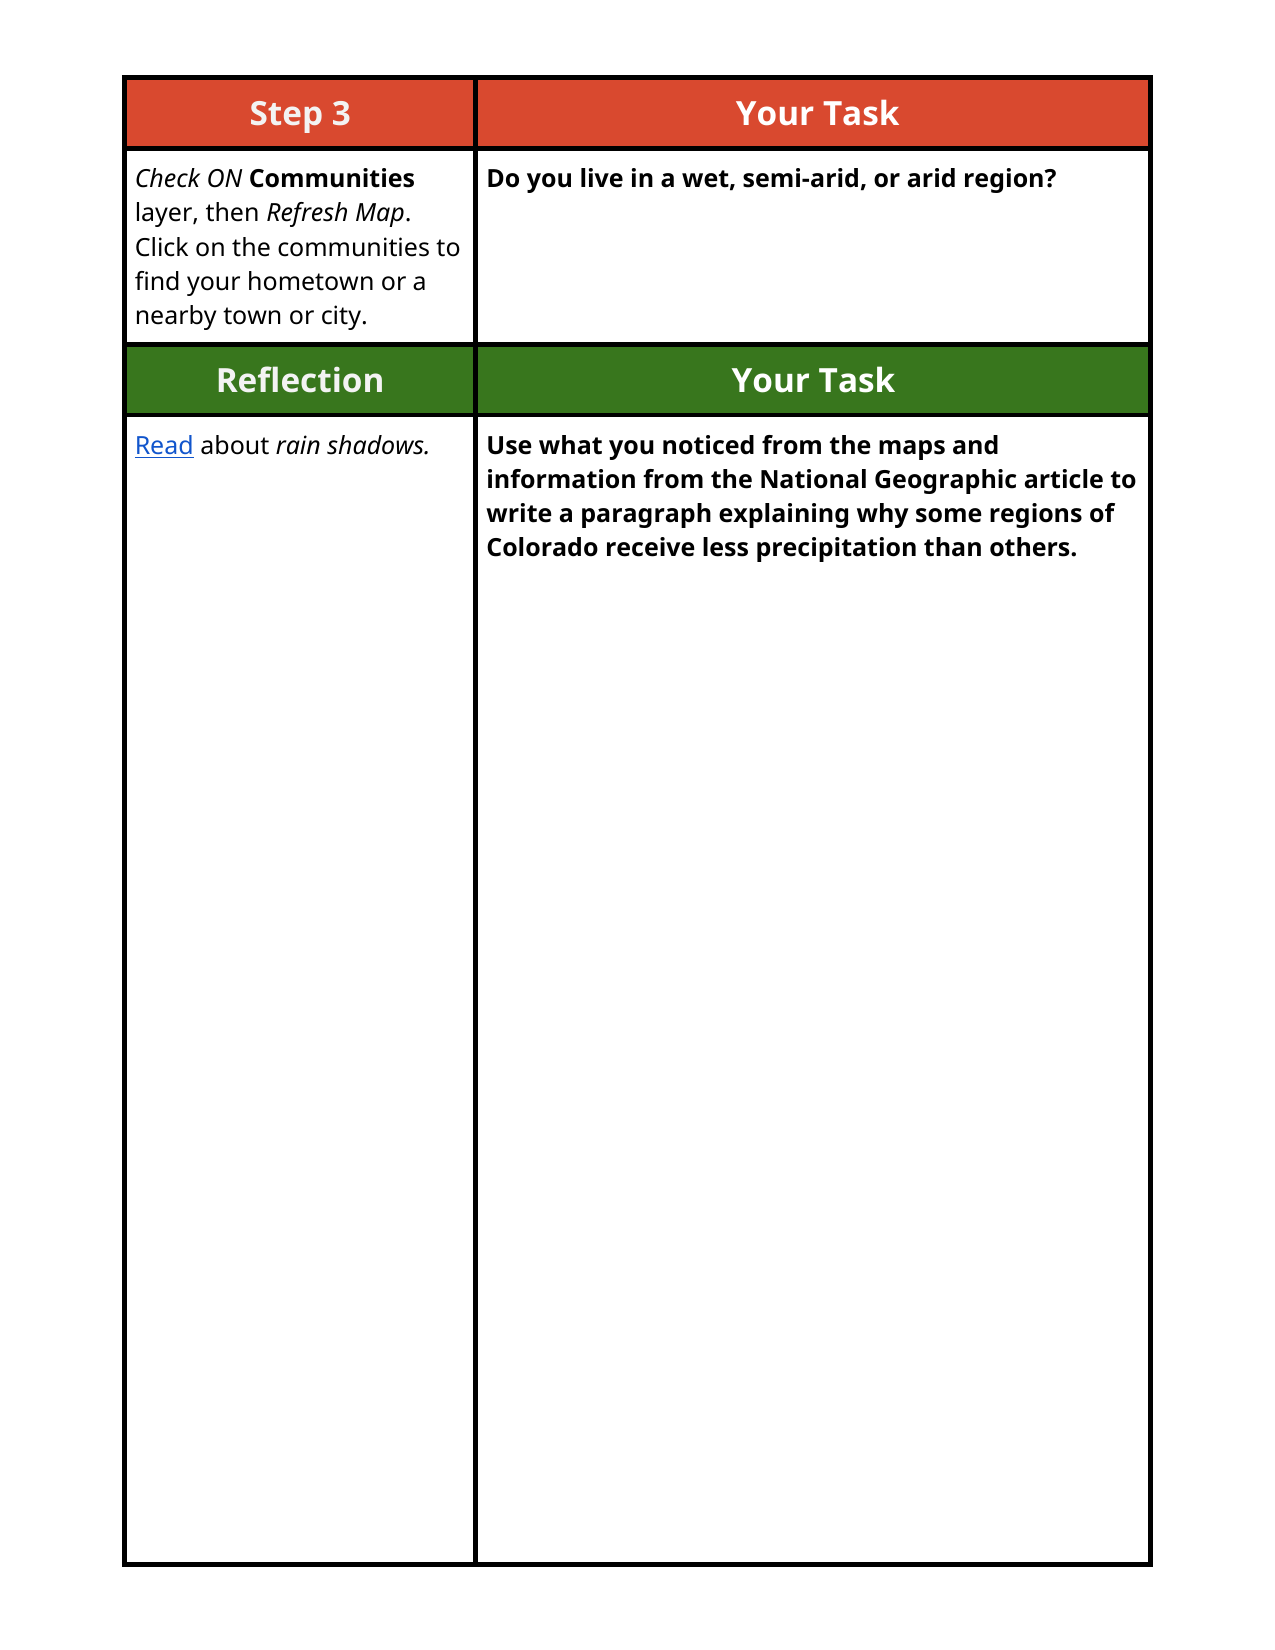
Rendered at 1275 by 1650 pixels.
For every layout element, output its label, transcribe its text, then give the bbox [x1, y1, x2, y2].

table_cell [127, 417, 473, 1562]
table_header Step 3 [127, 80, 473, 146]
table_cell Check ON Communities layer, then Refresh Map. Click on the communities to find your hometown or a nearby town or city. [127, 151, 473, 342]
table_cell Do you live in a wet, semi-arid, or arid region? [478, 151, 1148, 342]
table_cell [478, 417, 1148, 1562]
table_cell Reflection [127, 347, 473, 413]
table_cell Your Task [478, 347, 1148, 413]
table_header Your Task [478, 80, 1148, 146]
